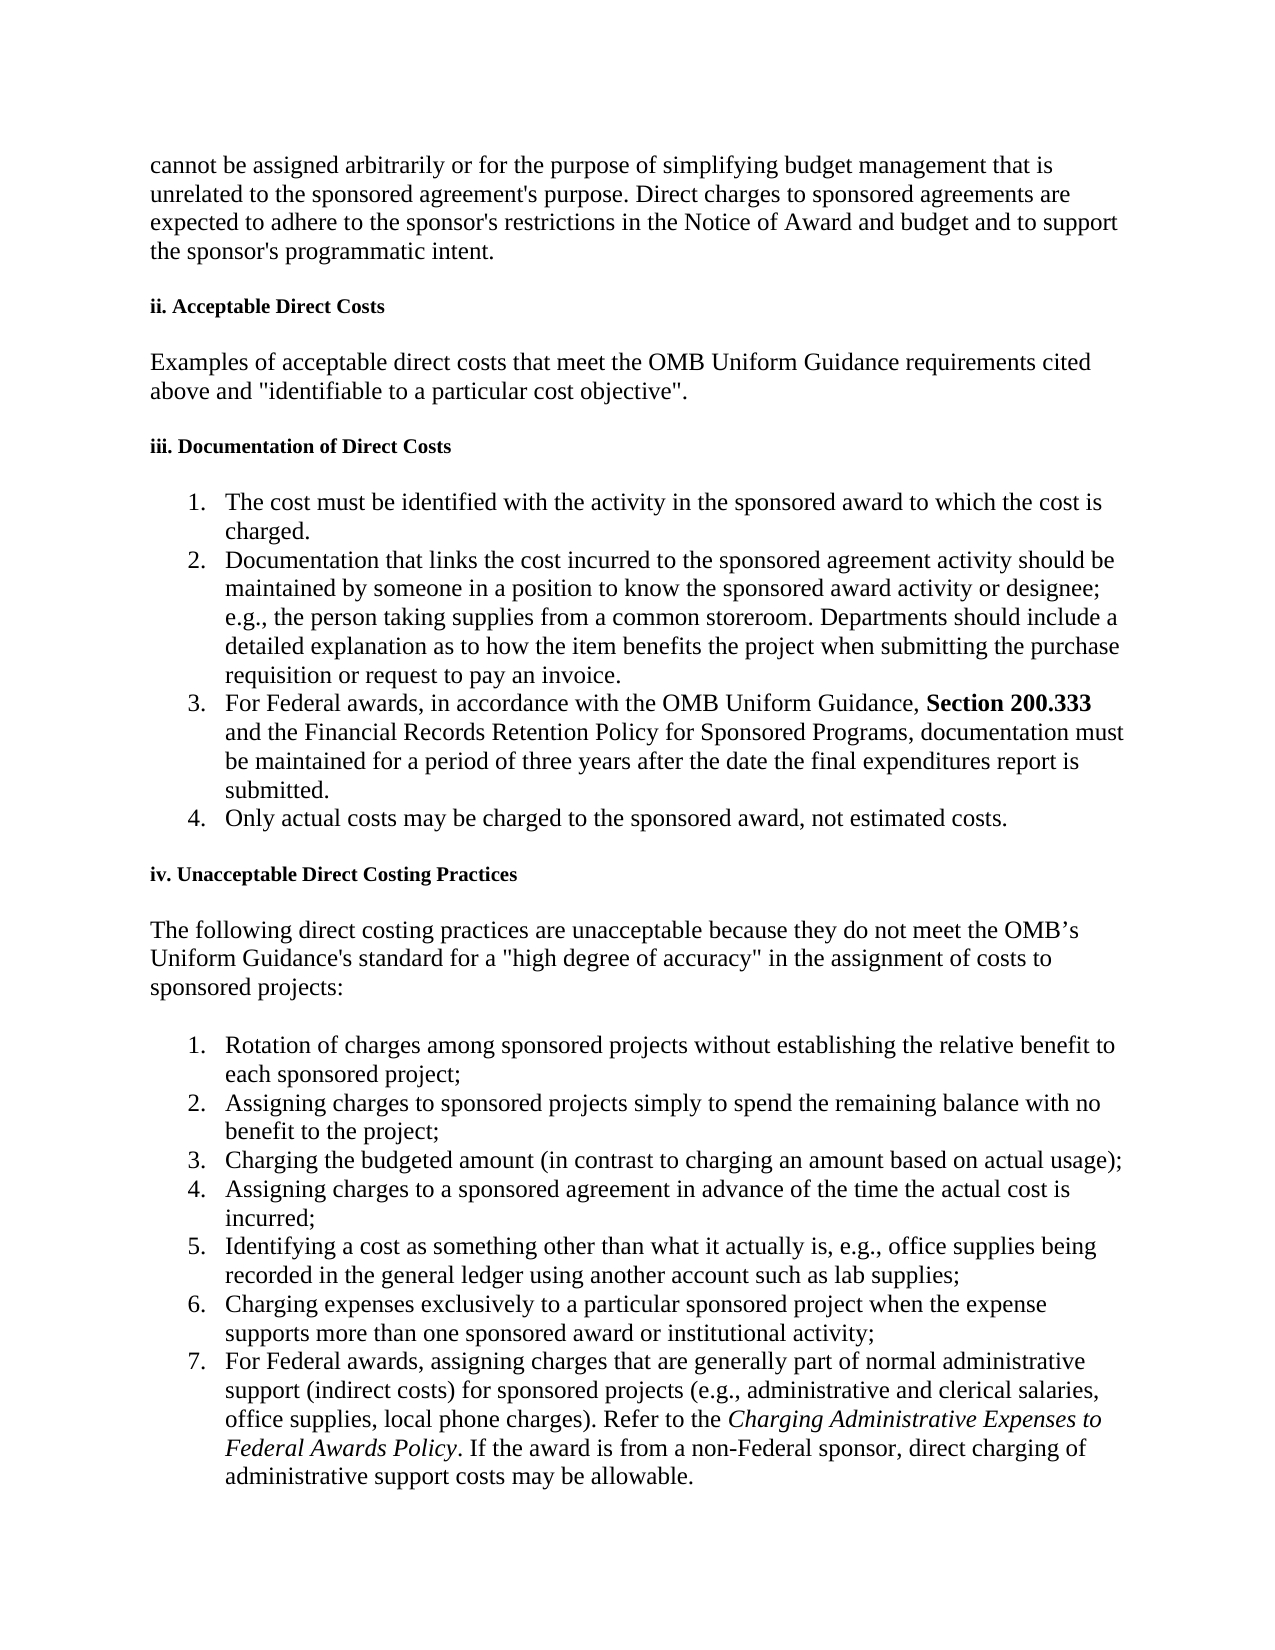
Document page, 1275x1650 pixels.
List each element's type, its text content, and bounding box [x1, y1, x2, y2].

list Only actual costs may be charged to the sponsored award, not estimated costs. [187, 803, 1125, 832]
text iii. Documentation of Direct Costs [150, 434, 1125, 458]
list Documentation that links the cost incurred to the sponsored agreement activity should be maintained by someone in a position to know the sponsored award activity or designee; e.g., the person taking supplies from a common storeroom. Departments should include a detailed explanation as to how the item benefits the project when submitting the purchase requisition or request to pay an invoice. [187, 545, 1125, 688]
list Assigning charges to sponsored projects simply to spend the remaining balance with no benefit to the project; [187, 1088, 1125, 1145]
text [150, 150, 1125, 265]
list For Federal awards, assigning charges that are generally part of normal administrative support (indirect costs) for sponsored projects (e.g., administrative and clerical salaries, office supplies, local phone charges). Refer to the Charging Administrative Expenses to Federal Awards Policy. If the award is from a non-Federal sponsor, direct charging of administrative support costs may be allowable. [187, 1346, 1125, 1490]
list Identifying a cost as something other than what it actually is, e.g., office supplies being recorded in the general ledger using another account such as lab supplies; [187, 1231, 1125, 1289]
list Charging the budgeted amount (in contrast to charging an amount based on actual usage); [187, 1145, 1125, 1174]
text iv. Unacceptable Direct Costing Practices [150, 861, 1125, 886]
list Charging expenses exclusively to a particular sponsored project when the expense supports more than one sponsored award or institutional activity; [187, 1289, 1125, 1346]
list The cost must be identified with the activity in the sponsored award to which the cost is charged. [187, 487, 1125, 545]
list Rotation of charges among sponsored projects without establishing the relative benefit to each sponsored project; [187, 1030, 1125, 1088]
list For Federal awards, in accordance with the OMB Uniform Guidance, Section 200.333 and the Financial Records Retention Policy for Sponsored Programs, documentation must be maintained for a period of three years after the date the final expenditures report is submitted. [187, 688, 1125, 803]
text The following direct costing practices are unacceptable because they do not meet the OMB’s Uniform Guidance's standard for a "high degree of accuracy" in the assignment of costs to sponsored projects: [150, 915, 1125, 1001]
text Examples of acceptable direct costs that meet the OMB Uniform Guidance requirements cited above and "identifiable to a particular cost objective". [150, 347, 1125, 405]
text ii. Acceptable Direct Costs [150, 294, 1125, 318]
list Assigning charges to a sponsored agreement in advance of the time the actual cost is incurred; [187, 1174, 1125, 1231]
